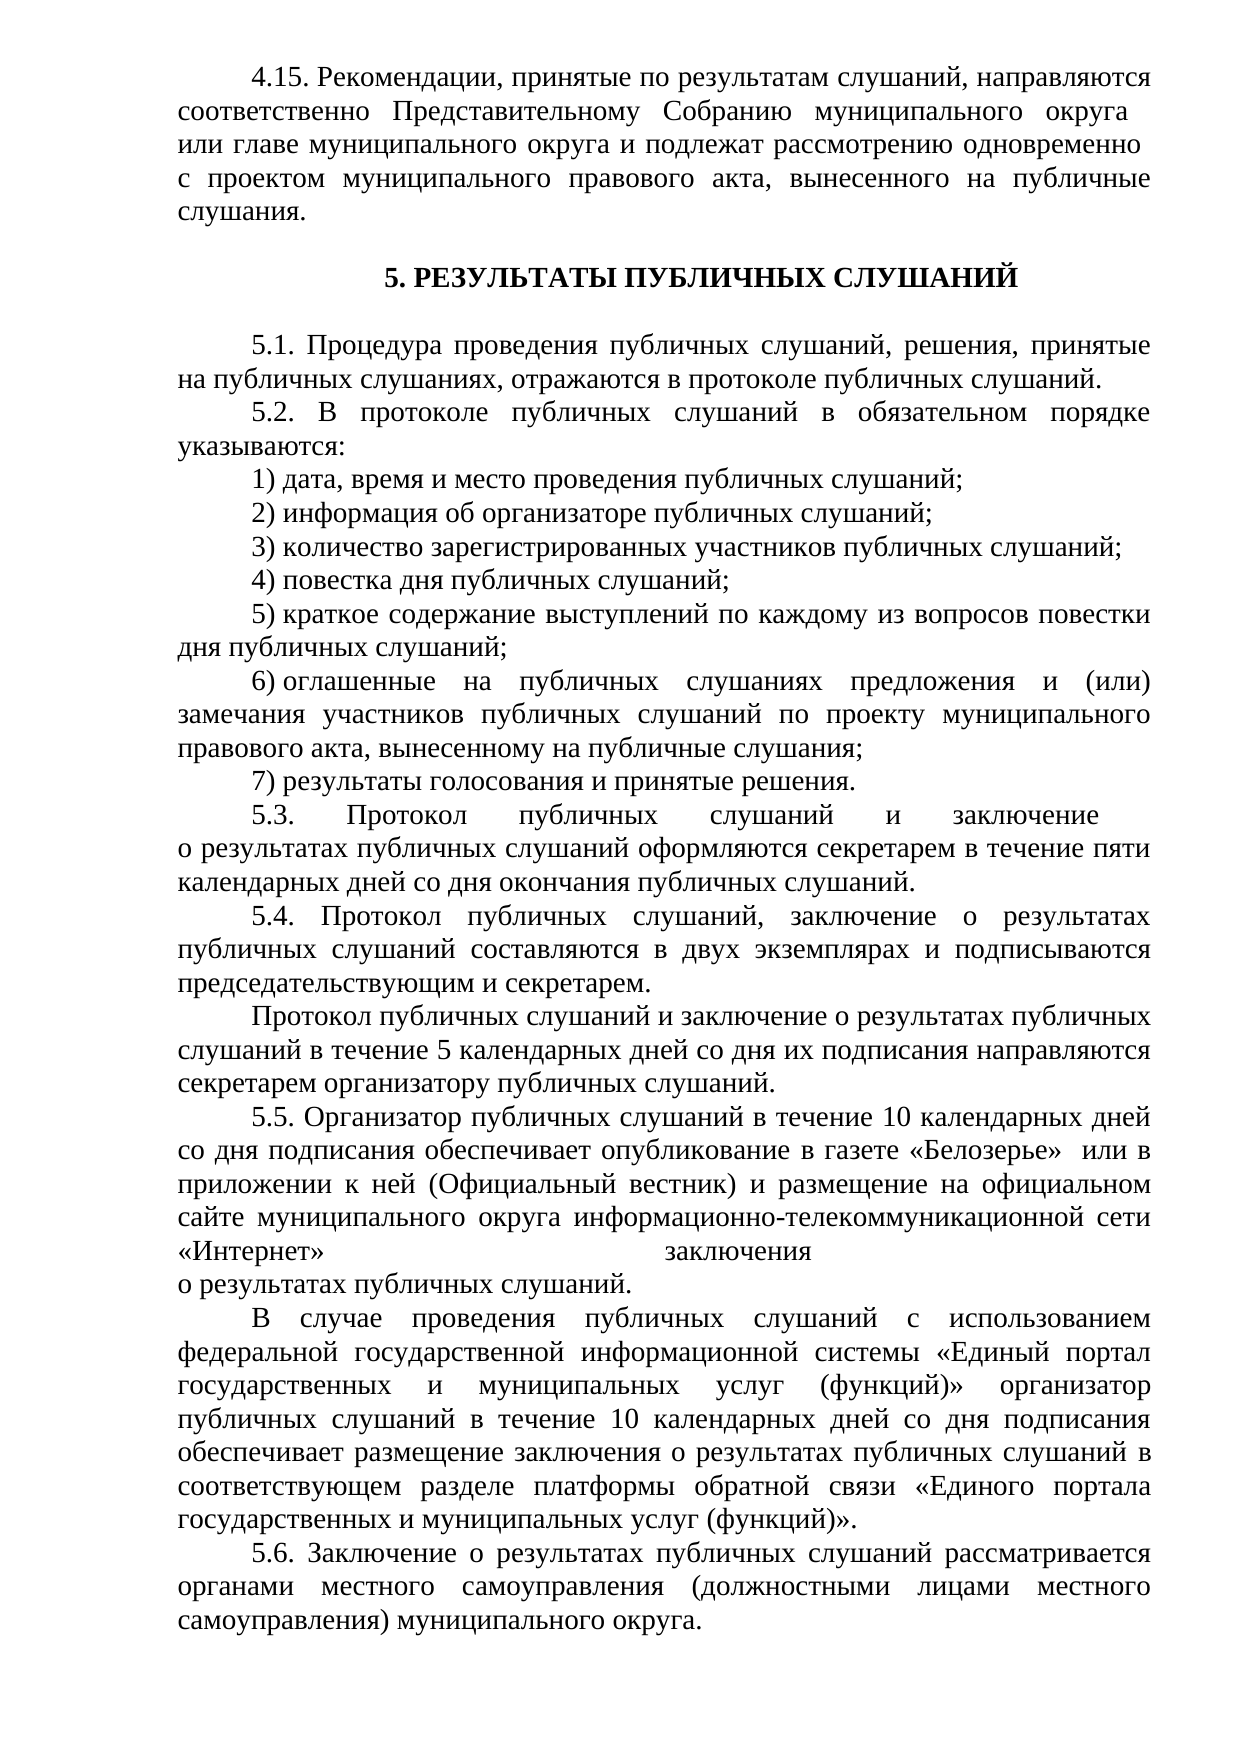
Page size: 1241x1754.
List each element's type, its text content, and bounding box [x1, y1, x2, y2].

list краткое содержание выступлений по каждому из вопросов повестки дня публичных слушаний; [177, 596, 1152, 663]
list дата, время и место проведения публичных слушаний; [177, 462, 1152, 495]
text 5.3. Протокол публичных слушаний и заключение о результатах публичных слушаний оформляются секретарем в течение пяти календарных дней со дня окончания публичных слушаний. [177, 797, 1152, 898]
list информация об организаторе публичных слушаний; [177, 495, 1152, 529]
text 5.4. Протокол публичных слушаний, заключение о результатах публичных слушаний составляются в двух экземплярах и подписываются председательствующим и секретарем. [177, 898, 1152, 998]
text Протокол публичных слушаний и заключение о результатах публичных слушаний в течение 5 календарных дней со дня их подписания направляются секретарем организатору публичных слушаний. [177, 998, 1152, 1099]
text 5.6. Заключение о результатах публичных слушаний рассматривается органами местного самоуправления (должностными лицами местного самоуправления) муниципального округа. [177, 1535, 1152, 1636]
list количество зарегистрированных участников публичных слушаний; [177, 529, 1152, 562]
list повестка дня публичных слушаний; [177, 562, 1152, 596]
text 5.5. Организатор публичных слушаний в течение 10 календарных дней со дня подписания обеспечивает опубликование в газете «Белозерье» или в приложении к ней (Официальный вестник) и размещение на официальном сайте муниципального округа информационно-телекоммуникационной сети «Интернет» заключения о результатах публичных слушаний. [177, 1099, 1152, 1300]
text 5.2. В протоколе публичных слушаний в обязательном порядке указываются: [177, 394, 1152, 462]
text В случае проведения публичных слушаний с использованием федеральной государственной информационной системы «Единый портал государственных и муниципальных услуг (функций)» организатор публичных слушаний в течение 10 календарных дней со дня подписания обеспечивает размещение заключения о результатах публичных слушаний в соответствующем разделе платформы обратной связи «Единого портала государственных и муниципальных услуг (функций)». [177, 1300, 1152, 1535]
text 5. РЕЗУЛЬТАТЫ ПУБЛИЧНЫХ СЛУШАНИЙ [177, 260, 1152, 294]
text 4.15. Рекомендации, принятые по результатам слушаний, направляются соответственно Представительному Собранию муниципального округа или главе муниципального округа и подлежат рассмотрению одновременно с проектом муниципального правового акта, вынесенного на публичные слушания. [177, 59, 1152, 227]
text 5.1. Процедура проведения публичных слушаний, решения, принятые на публичных слушаниях, отражаются в протоколе публичных слушаний. [177, 327, 1152, 394]
list оглашенные на публичных слушаниях предложения и (или) замечания участников публичных слушаний по проекту муниципального правового акта, вынесенному на публичные слушания; [177, 663, 1152, 763]
text 7) результаты голосования и принятые решения. [177, 763, 1152, 797]
